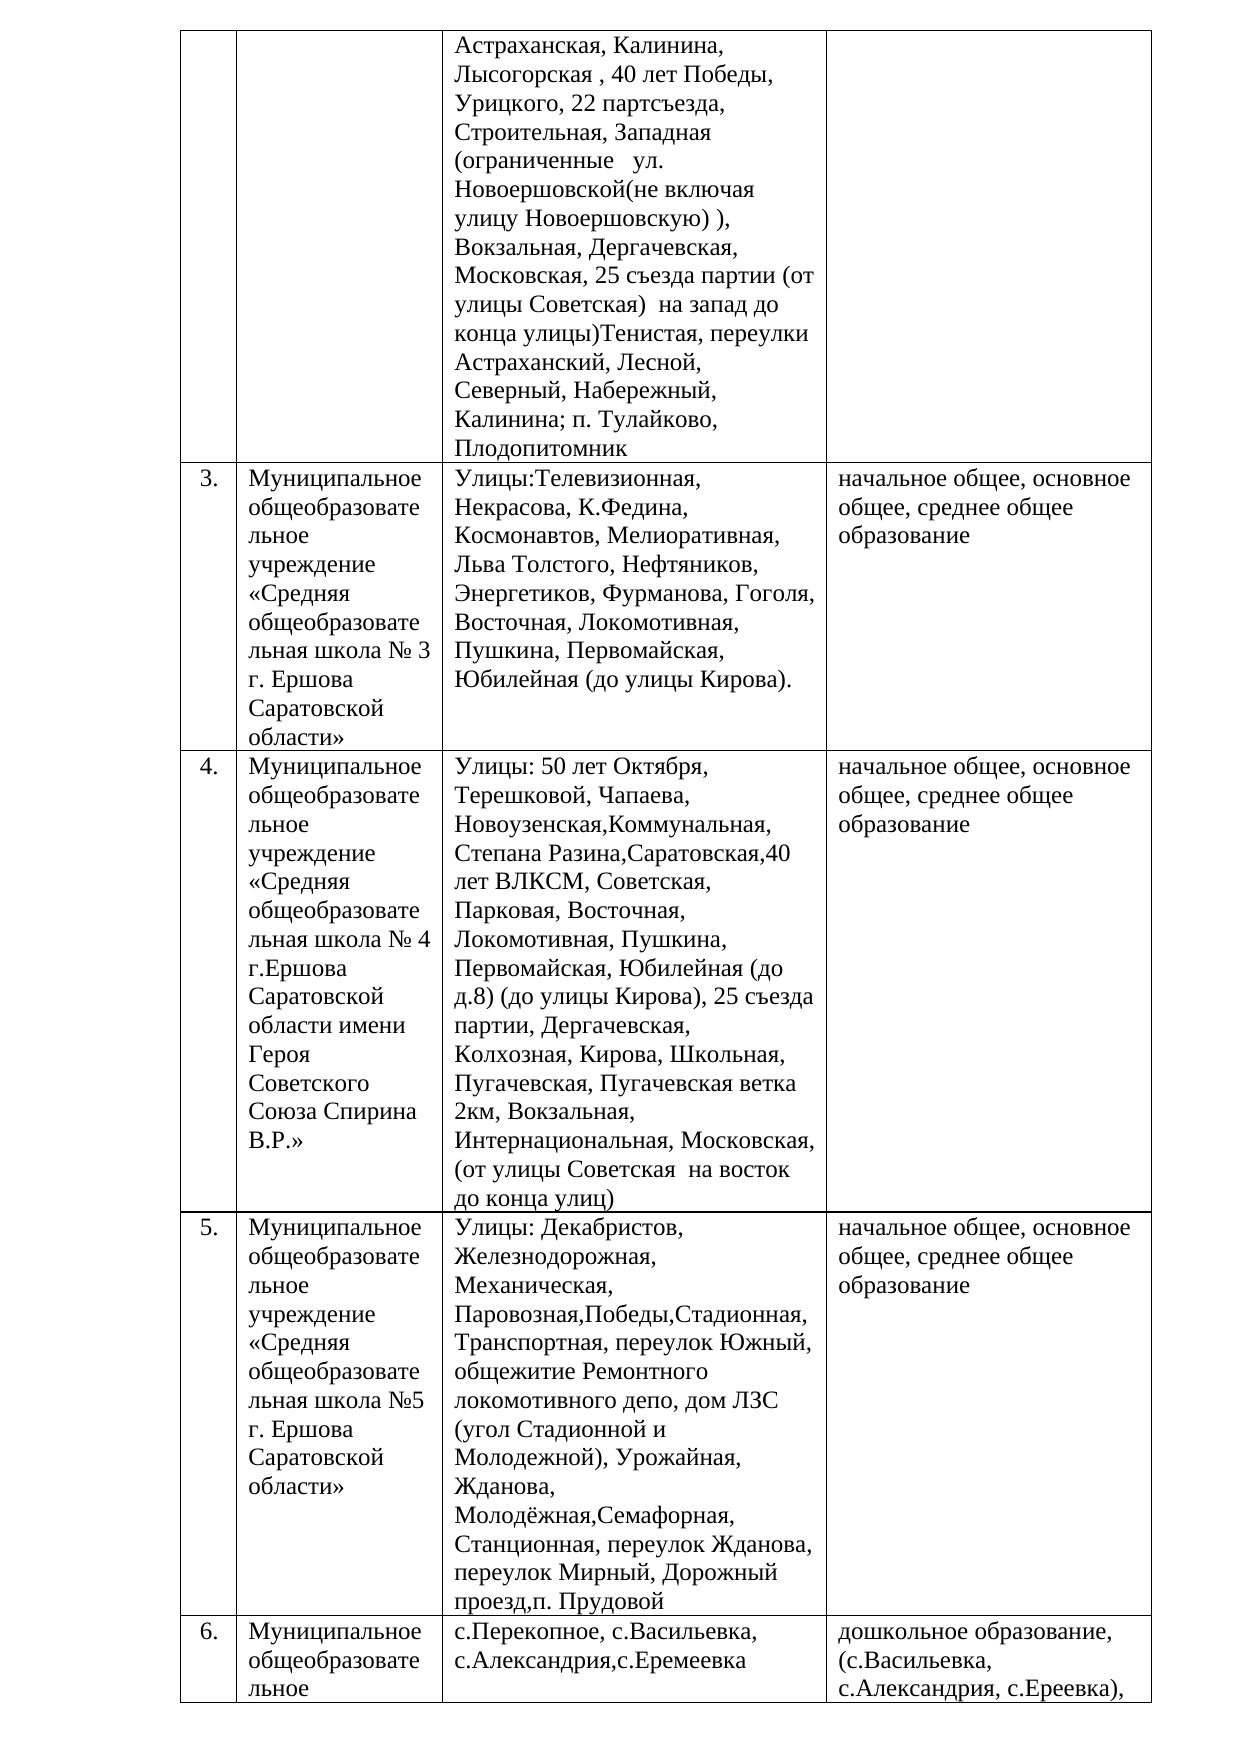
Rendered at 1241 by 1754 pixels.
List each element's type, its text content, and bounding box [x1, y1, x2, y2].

table_cell начальное общее, основное общее, среднее общее образование [827, 463, 1151, 750]
table_cell Улицы:Телевизионная, Некрасова, К.Федина, Космонавтов, Мелиоративная, Льва Толстого, Нефтяников, Энергетиков, Фурманова, Гоголя, Восточная, Локомотивная, Пушкина, Первомайская, Юбилейная (до улицы Кирова). [443, 463, 826, 750]
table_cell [237, 1616, 442, 1702]
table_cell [827, 1616, 1151, 1702]
table_cell Муниципальное общеобразовательное учреждение «Средняя общеобразовательная школа №. Ершова Саратовской области» [237, 1213, 442, 1615]
table_cell Улицы: Декабристов, Железнодорожная, Механическая, Паровозная,Победы,Стадионная, Транспортная, переулок Южный, общежитие Ремонтного локомотивного депо, дом ЛЗС (угол Стадионной и Молодежной), Урожайная, Жданова, Молодёжная,Семафорная, Станционная, переулок Жданова, переулок Мирный, Дорожный проезд,п. Прудовой [443, 1213, 826, 1615]
table_cell 2. [181, 31, 236, 462]
table_cell 6. [181, 1616, 236, 1702]
table_cell 3. [181, 463, 236, 750]
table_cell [827, 31, 1151, 462]
table_cell начальное общее, основное общее, среднее общее образование [827, 751, 1151, 1211]
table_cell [237, 31, 442, 462]
table_cell 5. [181, 1213, 236, 1615]
table_cell Муниципальное общеобразовательное учреждение «Средняя общеобразовательная школа № 4 г.Ершова Саратовской области имени Героя Советского Союза Спирина В.Р.» [237, 751, 442, 1211]
table_cell 4. [181, 751, 236, 1211]
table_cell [443, 1616, 826, 1702]
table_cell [443, 31, 826, 462]
table_cell начальное общее, основное общее, среднее общее образование [827, 1213, 1151, 1615]
table_cell Улицы: 50 лет Октября, Терешковой, Чапаева, Новоузенская,Коммунальная, Степана Разина,Саратовская,40 лет ВЛКСМ, Советская, Парковая, Восточная, Локомотивная, Пушкина, Первомайская, Юбилейная (до д.8) (до улицы Кирова), 25 съезда партии, Дергачевская, Колхозная, Кирова, Школьная, Пугачевская, Пугачевская ветка 2км, Вокзальная, Интернациональная, Московская, (от улицы Советская на восток до конца улиц) [443, 751, 826, 1211]
table_cell Муниципальное общеобразовательное учреждение «Средняя общеобразовательная школа № 3 г. Ершова Саратовской области» [237, 463, 442, 750]
